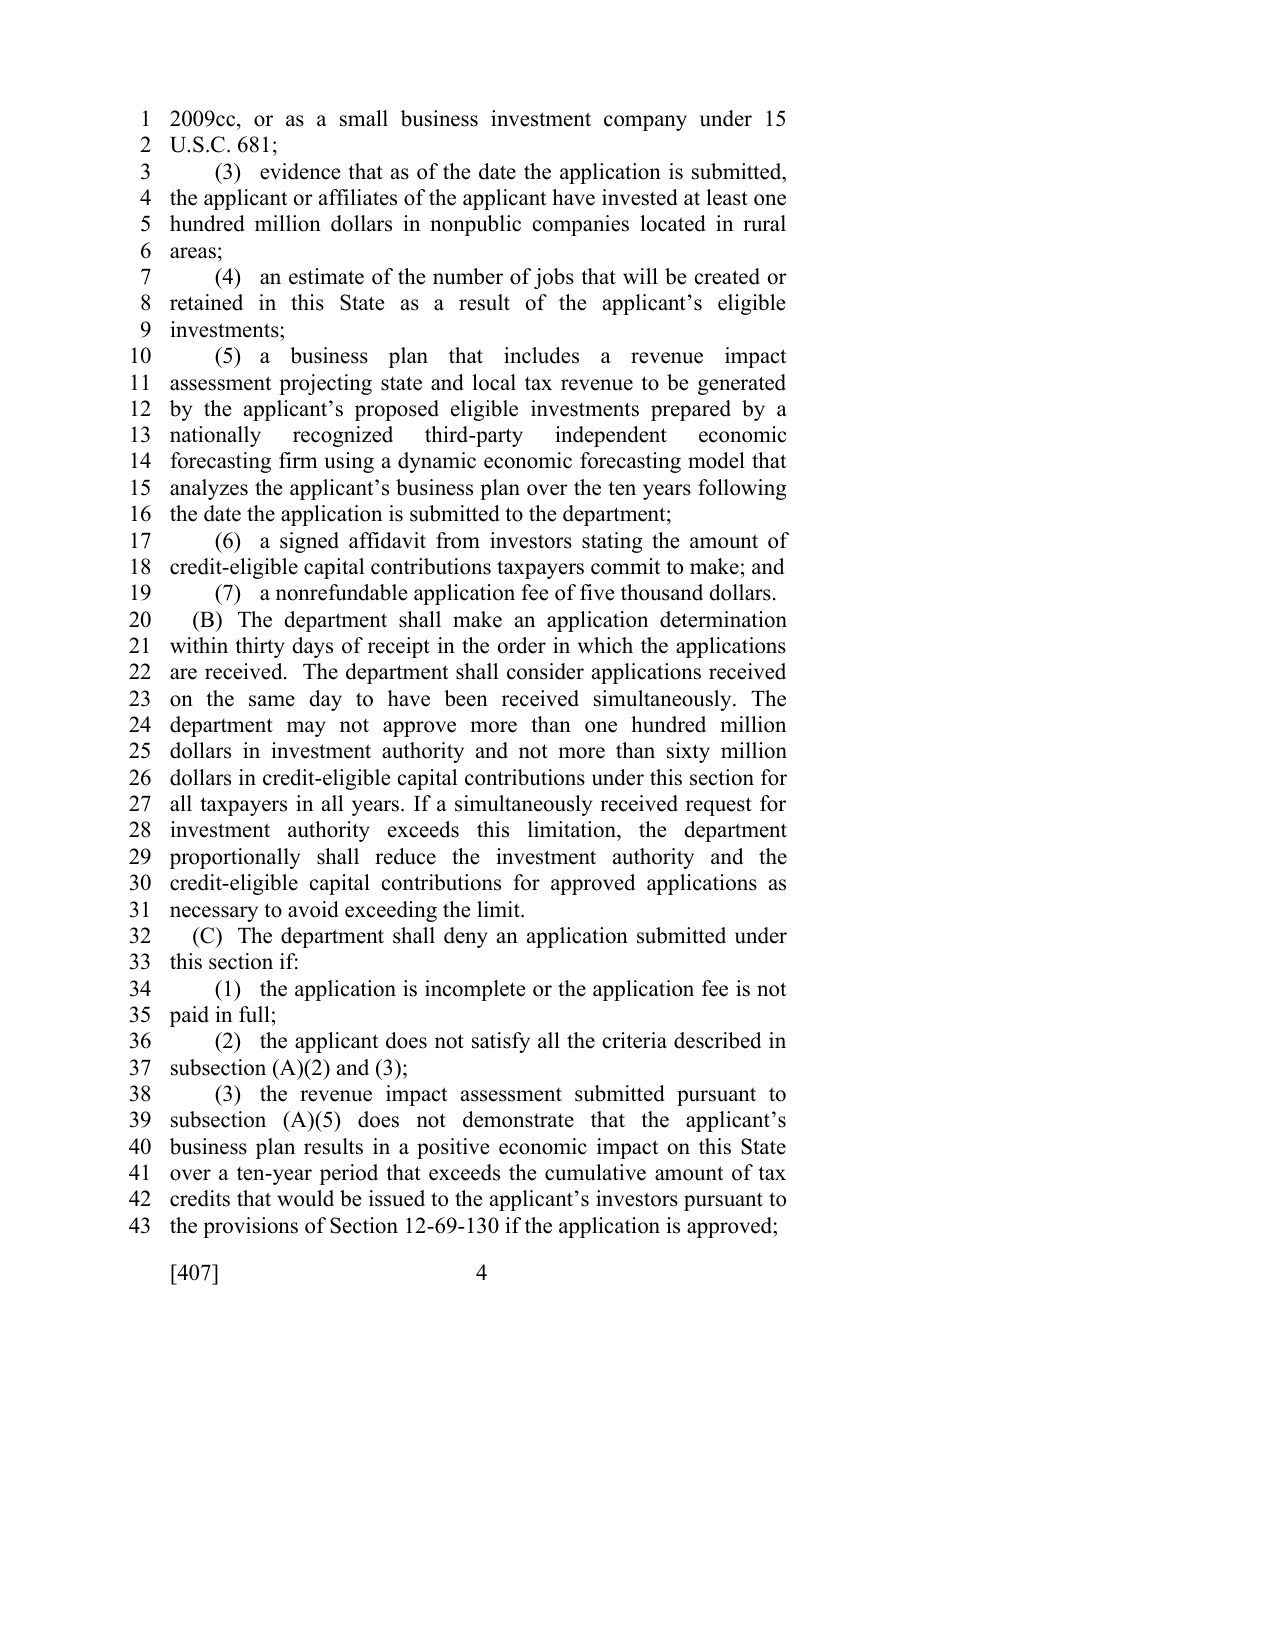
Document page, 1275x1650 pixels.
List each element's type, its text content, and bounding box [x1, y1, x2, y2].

text (C) The department shall deny an application submitted under this section if: [169, 922, 787, 975]
text (7) a nonrefundable application fee of five thousand dollars. [169, 579, 787, 606]
text (2) the applicant does not satisfy all the criteria described in subsection (A)(2) and (3); [169, 1027, 787, 1080]
text (B) The department shall make an application determination within thirty days of receipt in the order in which the applications are received. The department shall consider applications received on the same day to have been received simultaneously. The department may not approve more than one hundred million dollars in investment authority and not more than sixty million dollars in credit-eligible capital contributions under this section for all taxpayers in all years. If a simultaneously received request for investment authority exceeds this limitation, the department proportionally shall reduce the investment authority and the credit-eligible capital contributions for approved applications as necessary to avoid exceeding the limit. [169, 606, 787, 922]
text (5) a business plan that includes a revenue impact assessment projecting state and local tax revenue to be generated by the applicant’s proposed eligible investments prepared by a nationally recognized third-party independent economic forecasting firm using a dynamic economic forecasting model that analyzes the applicant’s business plan over the ten years following the date the application is submitted to the department; [169, 342, 787, 527]
text (4) an estimate of the number of jobs that will be created or retained in this State as a result of the applicant’s eligible investments; [169, 263, 787, 342]
text (1) the application is incomplete or the application fee is not paid in full; [169, 975, 787, 1027]
text (3) the revenue impact assessment submitted pursuant to subsection (A)(5) does not demonstrate that the applicant’s business plan results in a positive economic impact on this State over a ten-year period that exceeds the cumulative amount of tax credits that would be issued to the applicant’s investors pursuant to the provisions of Section 12-69-130 if the application is approved; [169, 1080, 787, 1238]
text (3) evidence that as of the date the application is submitted, the applicant or affiliates of the applicant have invested at least one hundred million dollars in nonpublic companies located in rural areas; [169, 158, 787, 263]
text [169, 105, 787, 158]
text (6) a signed affidavit from investors stating the amount of credit-eligible capital contributions taxpayers commit to make; and [169, 527, 787, 579]
